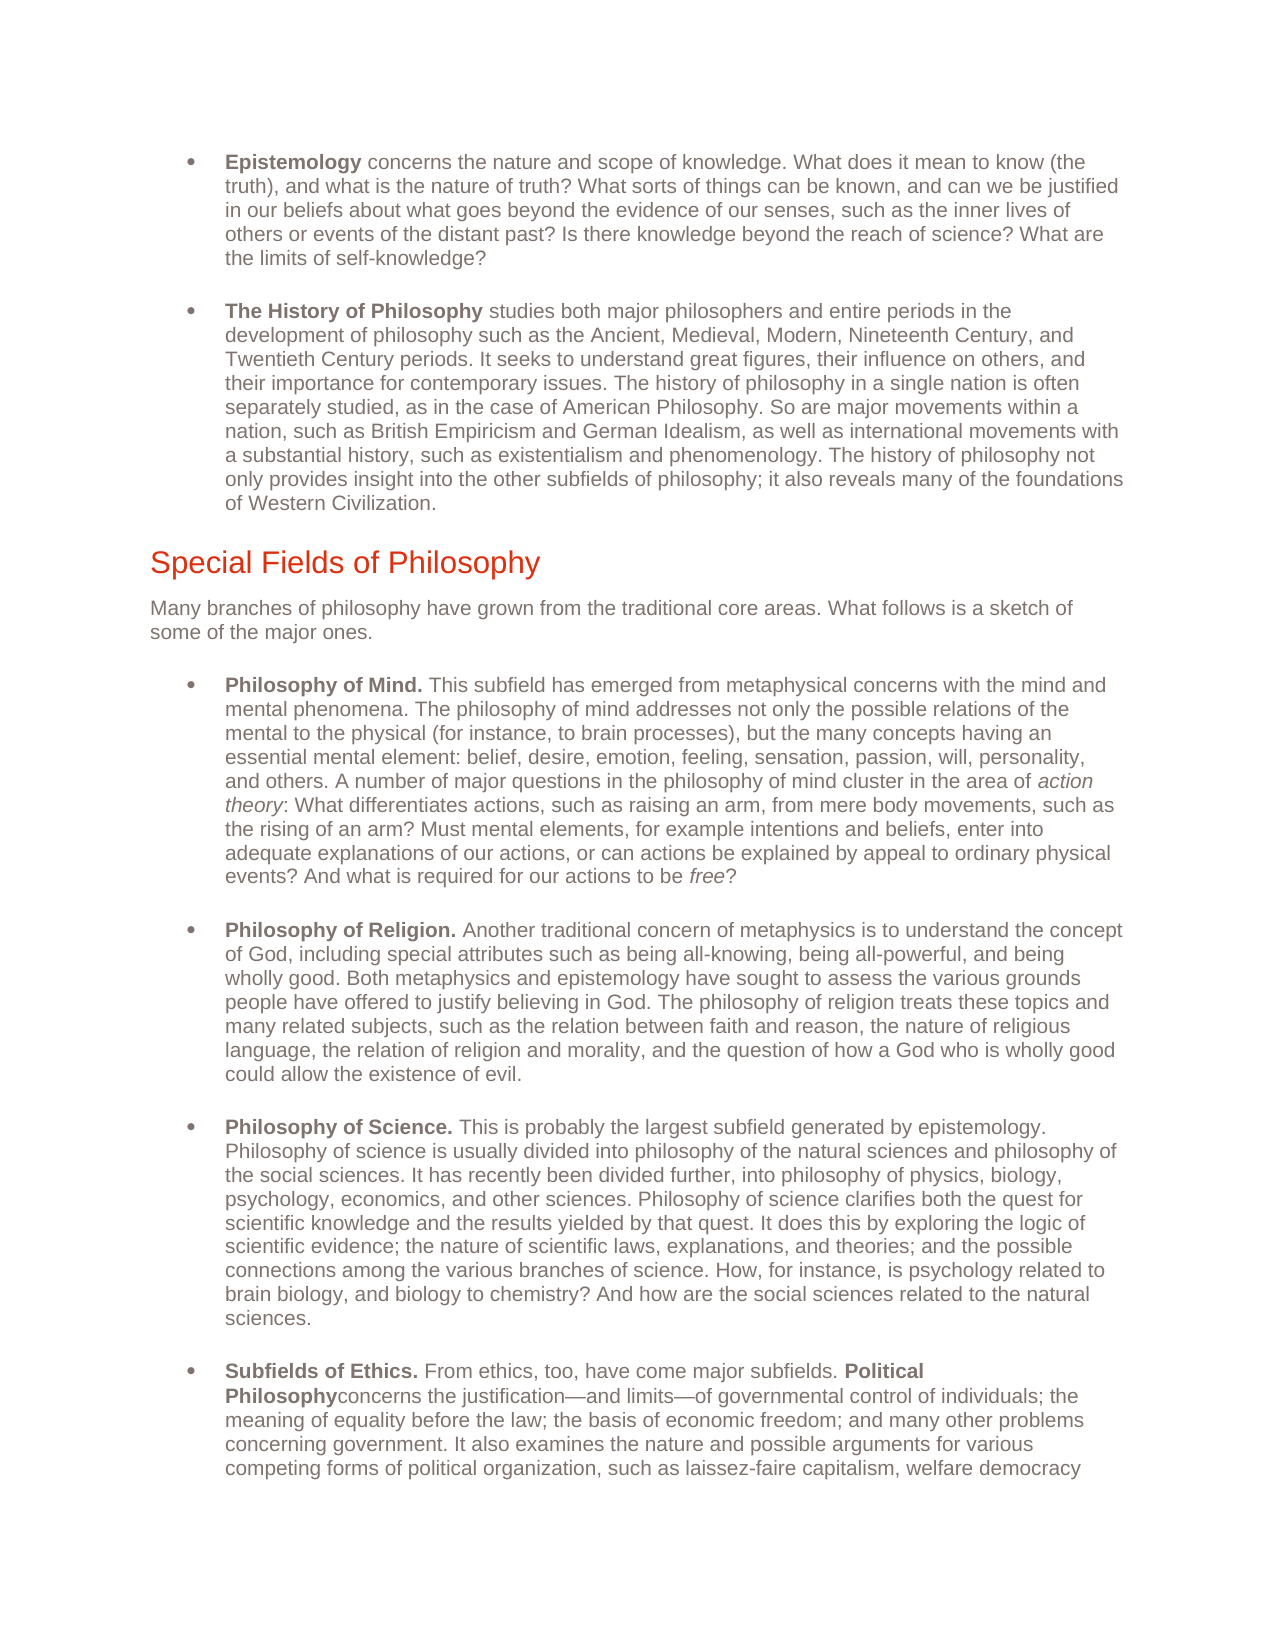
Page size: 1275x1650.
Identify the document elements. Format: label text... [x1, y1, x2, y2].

text Many branches of philosophy have grown from the traditional core areas. What follows is a sketch of some of the major ones. [150, 596, 1125, 643]
list Philosophy of Mind. This subfield has emerged from metaphysical concerns with the mind and mental phenomena. The philosophy of mind addresses not only the possible relations of the mental to the physical (for instance, to brain processes), but the many concepts having an essential mental element: belief, desire, emotion, feeling, sensation, passion, will, personality, and others. A number of major questions in the philosophy of mind cluster in the area of action theory: What differentiates actions, such as raising an arm, from mere body movements, such as the rising of an arm? Must mental elements, for example intentions and beliefs, enter into adequate explanations of our actions, or can actions be explained by appeal to ordinary physical events? And what is required for our actions to be free? [187, 673, 1125, 888]
list Philosophy of Religion. Another traditional concern of metaphysics is to understand the concept of God, including special attributes such as being all-knowing, being all-powerful, and being wholly good. Both metaphysics and epistemology have sought to assess the various grounds people have offered to justify believing in God. The philosophy of religion treats these topics and many related subjects, such as the relation between faith and reason, the nature of religious language, the relation of religion and morality, and the question of how a God who is wholly good could allow the existence of evil. [187, 917, 1125, 1085]
text Special Fields of Philosophy [150, 544, 1125, 580]
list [187, 1359, 1125, 1479]
list Philosophy of Science. This is probably the largest subfield generated by epistemology. Philosophy of science is usually divided into philosophy of the natural sciences and philosophy of the social sciences. It has recently been divided further, into philosophy of physics, biology, psychology, economics, and other sciences. Philosophy of science clarifies both the quest for scientific knowledge and the results yielded by that quest. It does this by exploring the logic of scientific evidence; the nature of scientific laws, explanations, and theories; and the possible connections among the various branches of science. How, for instance, is psychology related to brain biology, and biology to chemistry? And how are the social sciences related to the natural sciences. [187, 1114, 1125, 1330]
list The History of Philosophy studies both major philosophers and entire periods in the development of philosophy such as the Ancient, Medieval, Modern, Nineteenth Century, and Twentieth Century periods. It seeks to understand great figures, their influence on others, and their importance for contemporary issues. The history of philosophy in a single nation is often separately studied, as in the case of American Philosophy. So are major movements within a nation, such as British Empiricism and German Idealism, as well as international movements with a substantial history, such as existentialism and phenomenology. The history of philosophy not only provides insight into the other subfields of philosophy; it also reveals many of the foundations of Western Civilization. [187, 299, 1125, 515]
list Epistemology concerns the nature and scope of knowledge. What does it mean to know (the truth), and what is the nature of truth? What sorts of things can be known, and can we be justified in our beliefs about what goes beyond the evidence of our senses, such as the inner lives of others or events of the distant past? Is there knowledge beyond the reach of science? What are the limits of self-knowledge? [187, 150, 1125, 270]
